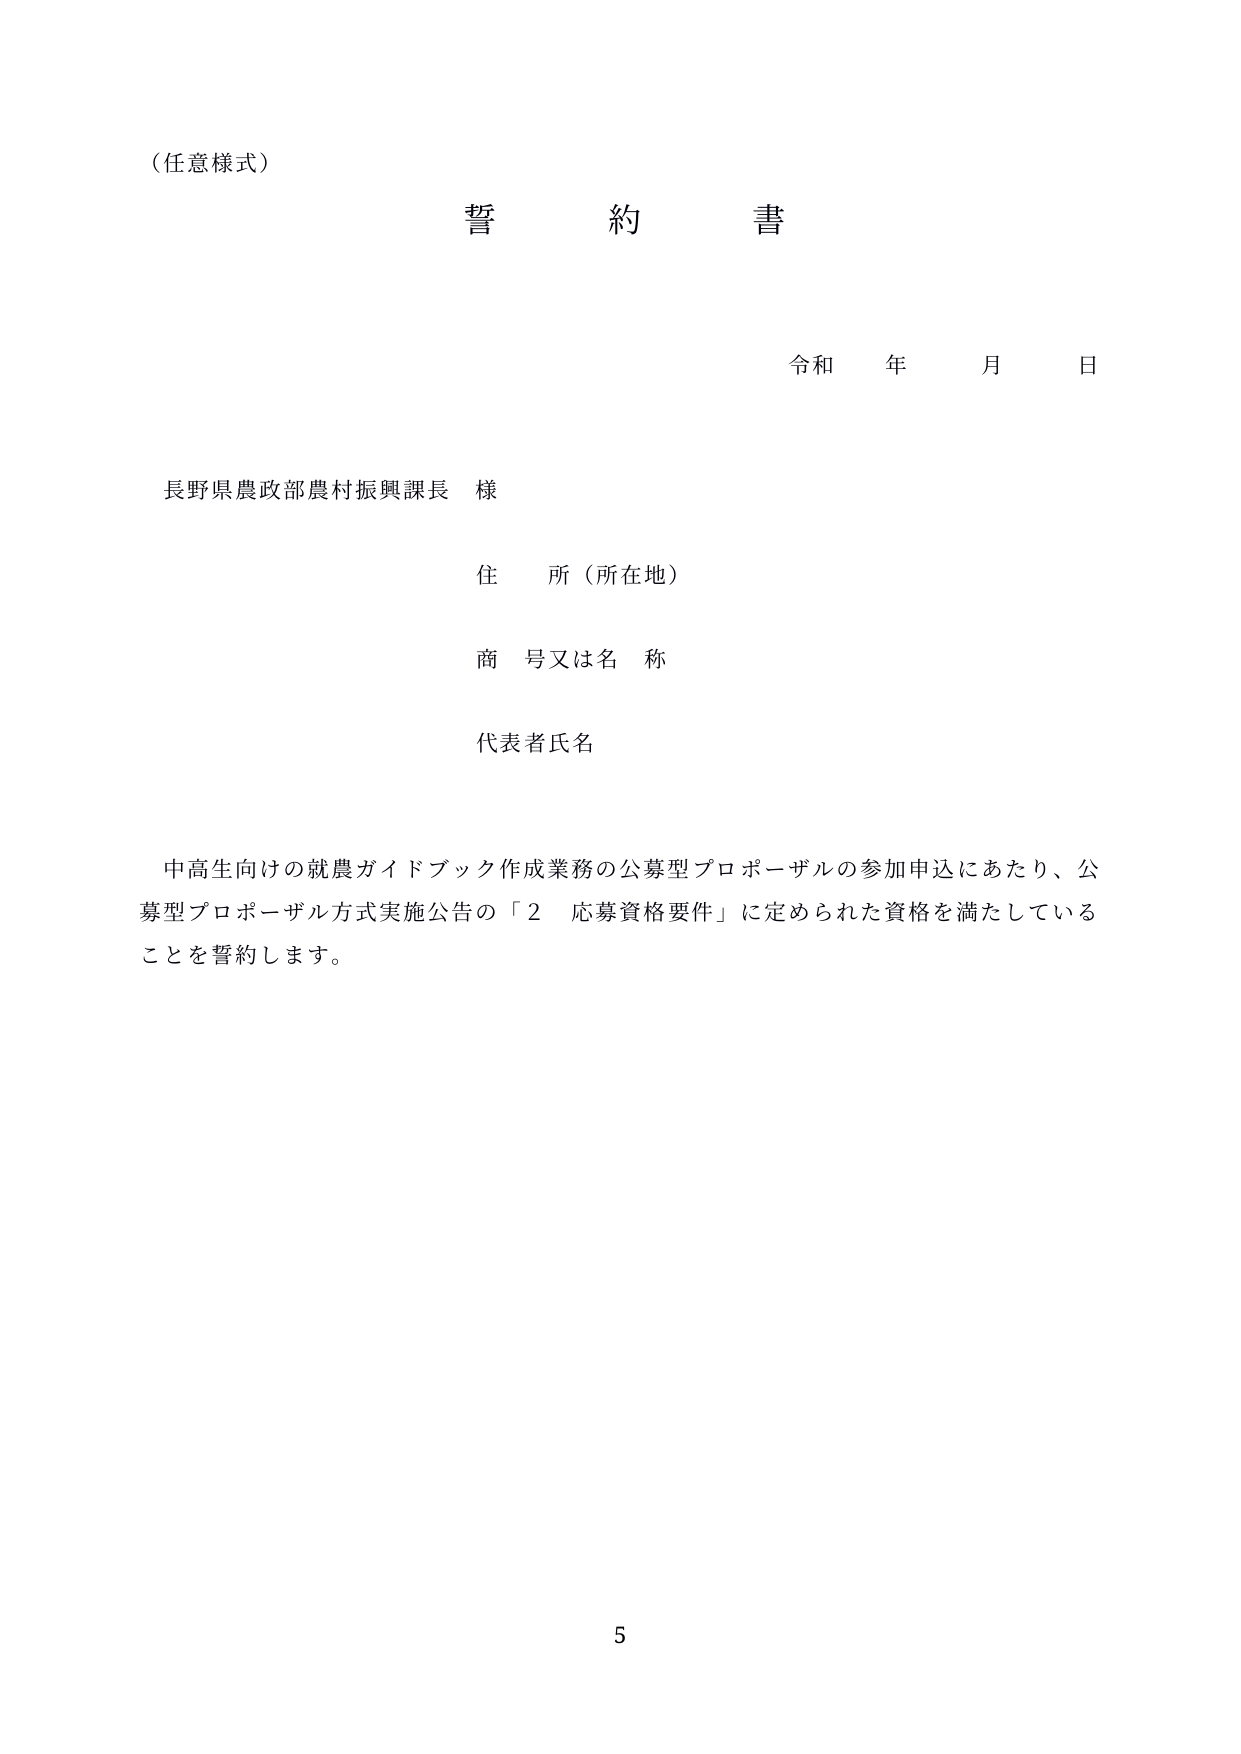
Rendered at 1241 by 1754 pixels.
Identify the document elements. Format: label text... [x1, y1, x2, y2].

text 令和 年 月 日 [161, 345, 1101, 382]
text 商 号又は名 称 [270, 639, 1101, 676]
text 誓 約 書 [161, 181, 1101, 256]
text 代表者氏名 [270, 723, 1101, 760]
text 住 所（所在地） [270, 555, 1101, 592]
text （任意様式） [139, 143, 1101, 181]
text 長野県農政部農村振興課長 様 [139, 471, 1101, 508]
text 中高生向けの就農ガイドブック作成業務の公募型プロポーザルの参加申込にあたり、公募型プロポーザル方式実施公告の「２ 応募資格要件」に定められた資格を満たしていることを誓約します。 [139, 849, 1101, 973]
